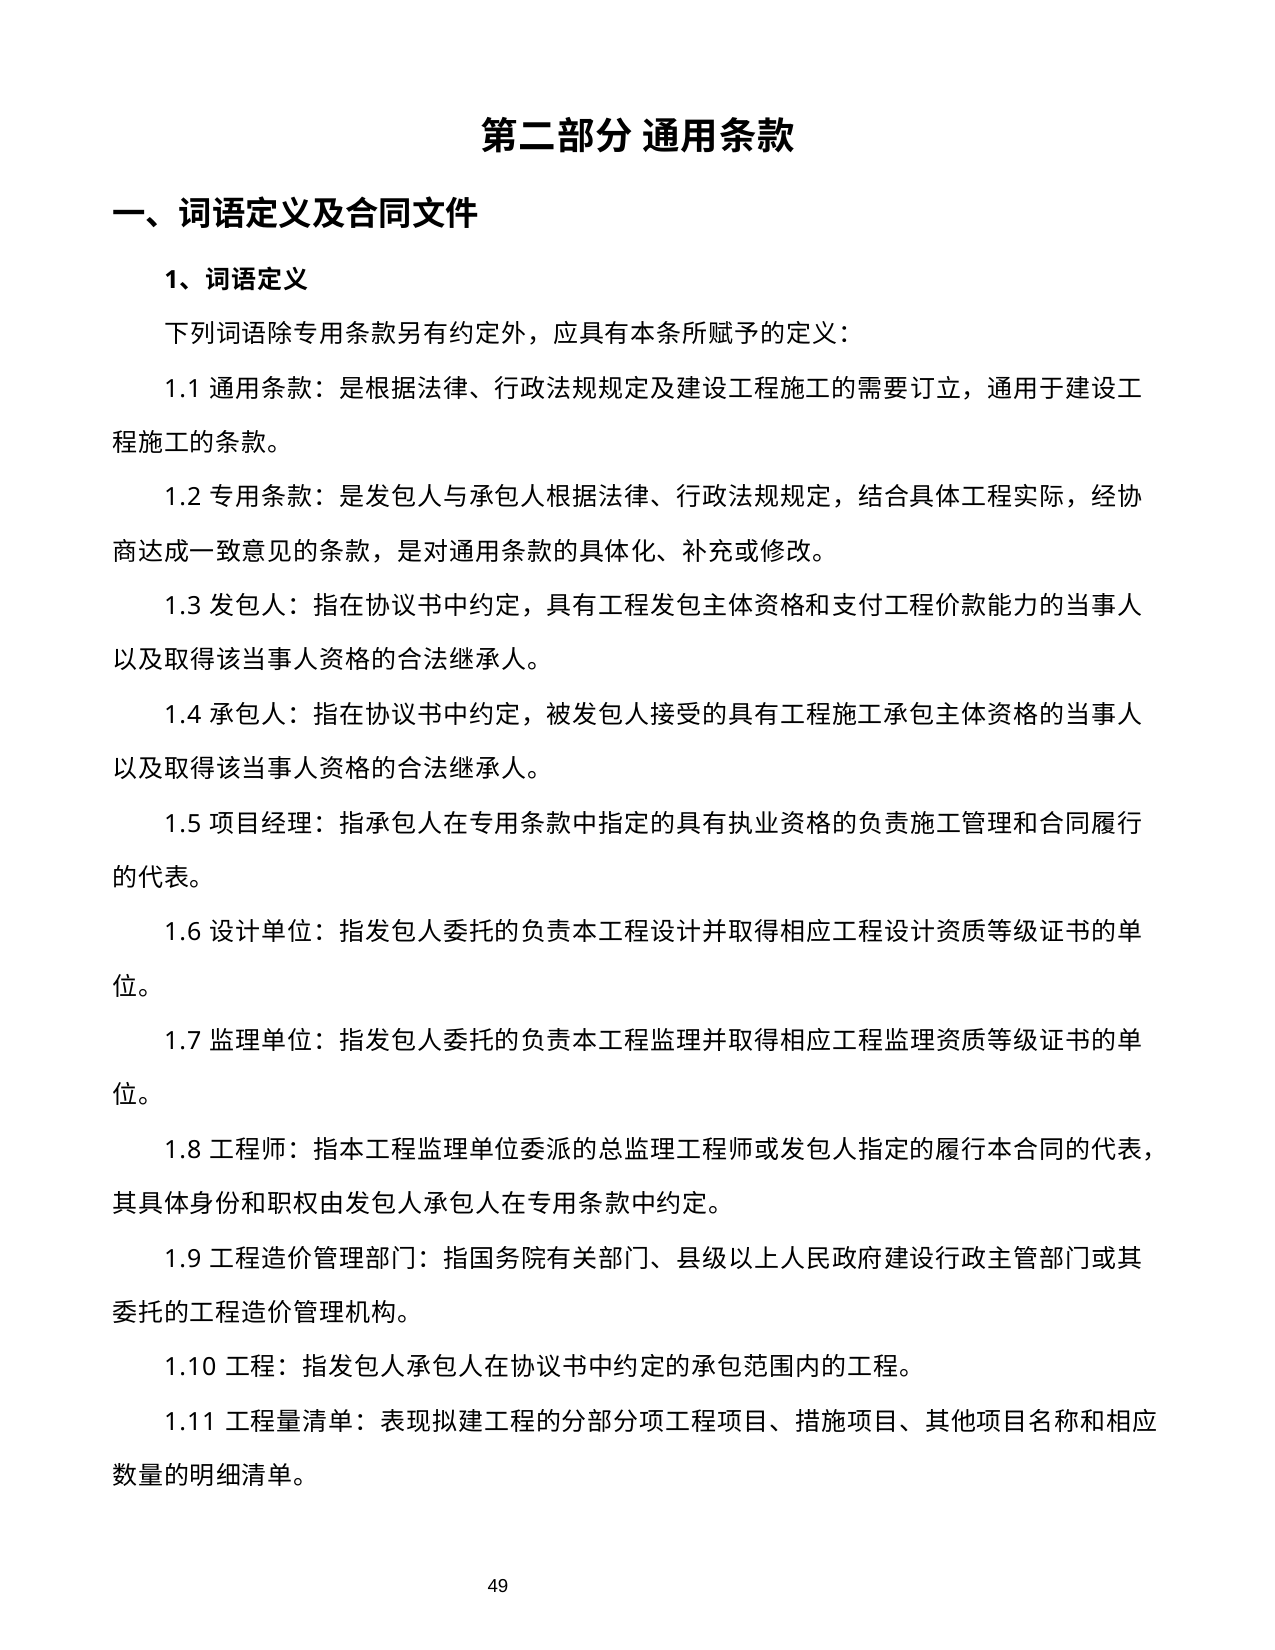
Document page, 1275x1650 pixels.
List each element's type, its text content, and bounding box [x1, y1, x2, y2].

text 1.11 工程量清单：表现拟建工程的分部分项工程项目、措施项目、其他项目名称和相应数量的明细清单。 [112, 1401, 1163, 1492]
text 1.9 工程造价管理部门：指国务院有关部门、县级以上人民政府建设行政主管部门或其委托的工程造价管理机构。 [112, 1238, 1163, 1329]
text 1.5 项目经理：指承包人在专用条款中指定的具有执业资格的负责施工管理和合同履行的代表。 [112, 803, 1163, 894]
subtitle 一、词语定义及合同文件 [112, 187, 1163, 235]
text 1.1 通用条款：是根据法律、行政法规规定及建设工程施工的需要订立，通用于建设工程施工的条款。 [112, 368, 1163, 459]
text 1.3 发包人：指在协议书中约定，具有工程发包主体资格和支付工程价款能力的当事人以及取得该当事人资格的合法继承人。 [112, 586, 1163, 676]
text 1.2 专用条款：是发包人与承包人根据法律、行政法规规定，结合具体工程实际，经协商达成一致意见的条款，是对通用条款的具体化、补充或修改。 [112, 477, 1163, 567]
text 1.7 监理单位：指发包人委托的负责本工程监理并取得相应工程监理资质等级证书的单位。 [112, 1021, 1163, 1111]
subtitle 第二部分 通用条款 [112, 106, 1163, 160]
text 1、词语定义 [112, 259, 1163, 296]
text 下列词语除专用条款另有约定外，应具有本条所赋予的定义： [112, 314, 1163, 350]
text 1.4 承包人：指在协议书中约定，被发包人接受的具有工程施工承包主体资格的当事人以及取得该当事人资格的合法继承人。 [112, 694, 1163, 785]
text 1.8 工程师：指本工程监理单位委派的总监理工程师或发包人指定的履行本合同的代表，其具体身份和职权由发包人承包人在专用条款中约定。 [112, 1129, 1163, 1220]
text 1.10 工程：指发包人承包人在协议书中约定的承包范围内的工程。 [112, 1347, 1163, 1383]
text 1.6 设计单位：指发包人委托的负责本工程设计并取得相应工程设计资质等级证书的单位。 [112, 912, 1163, 1002]
